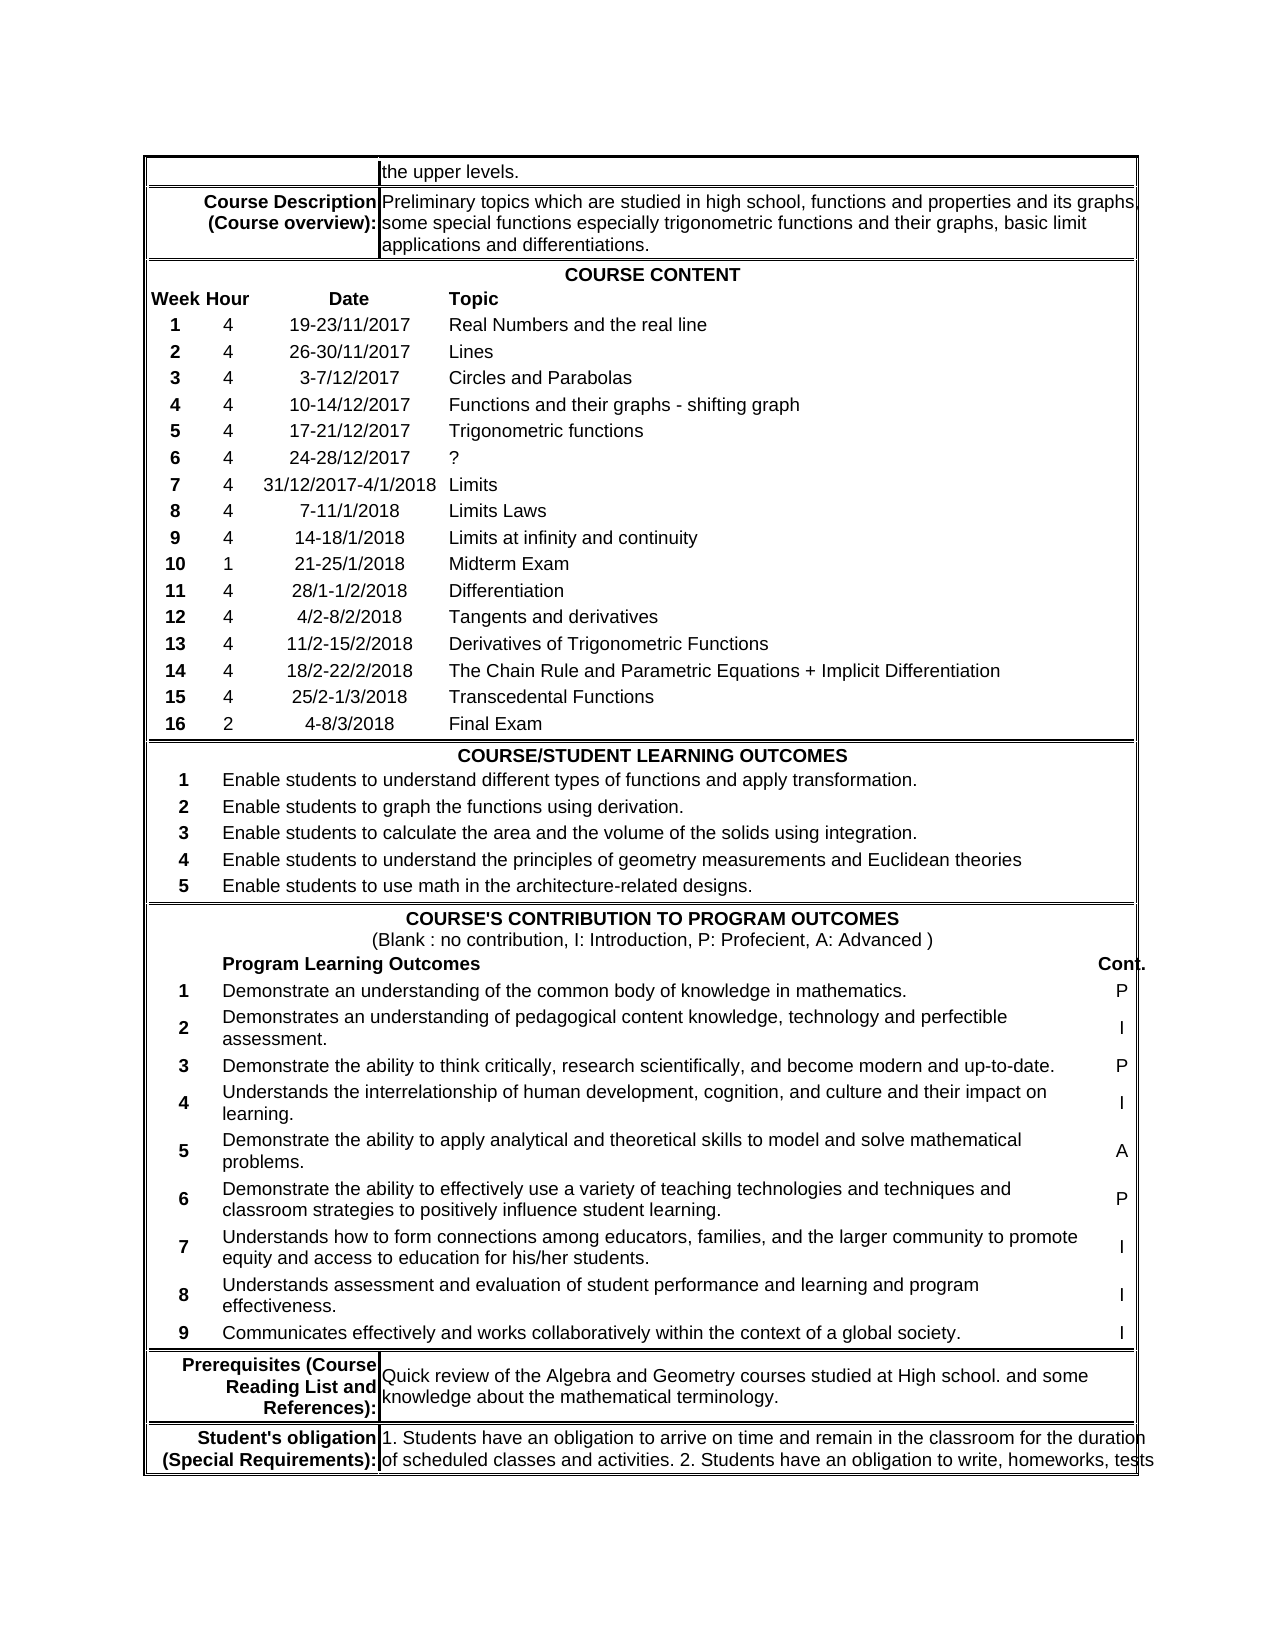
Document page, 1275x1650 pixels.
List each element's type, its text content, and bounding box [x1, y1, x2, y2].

table_header Peer review [138, 150, 1137, 1481]
